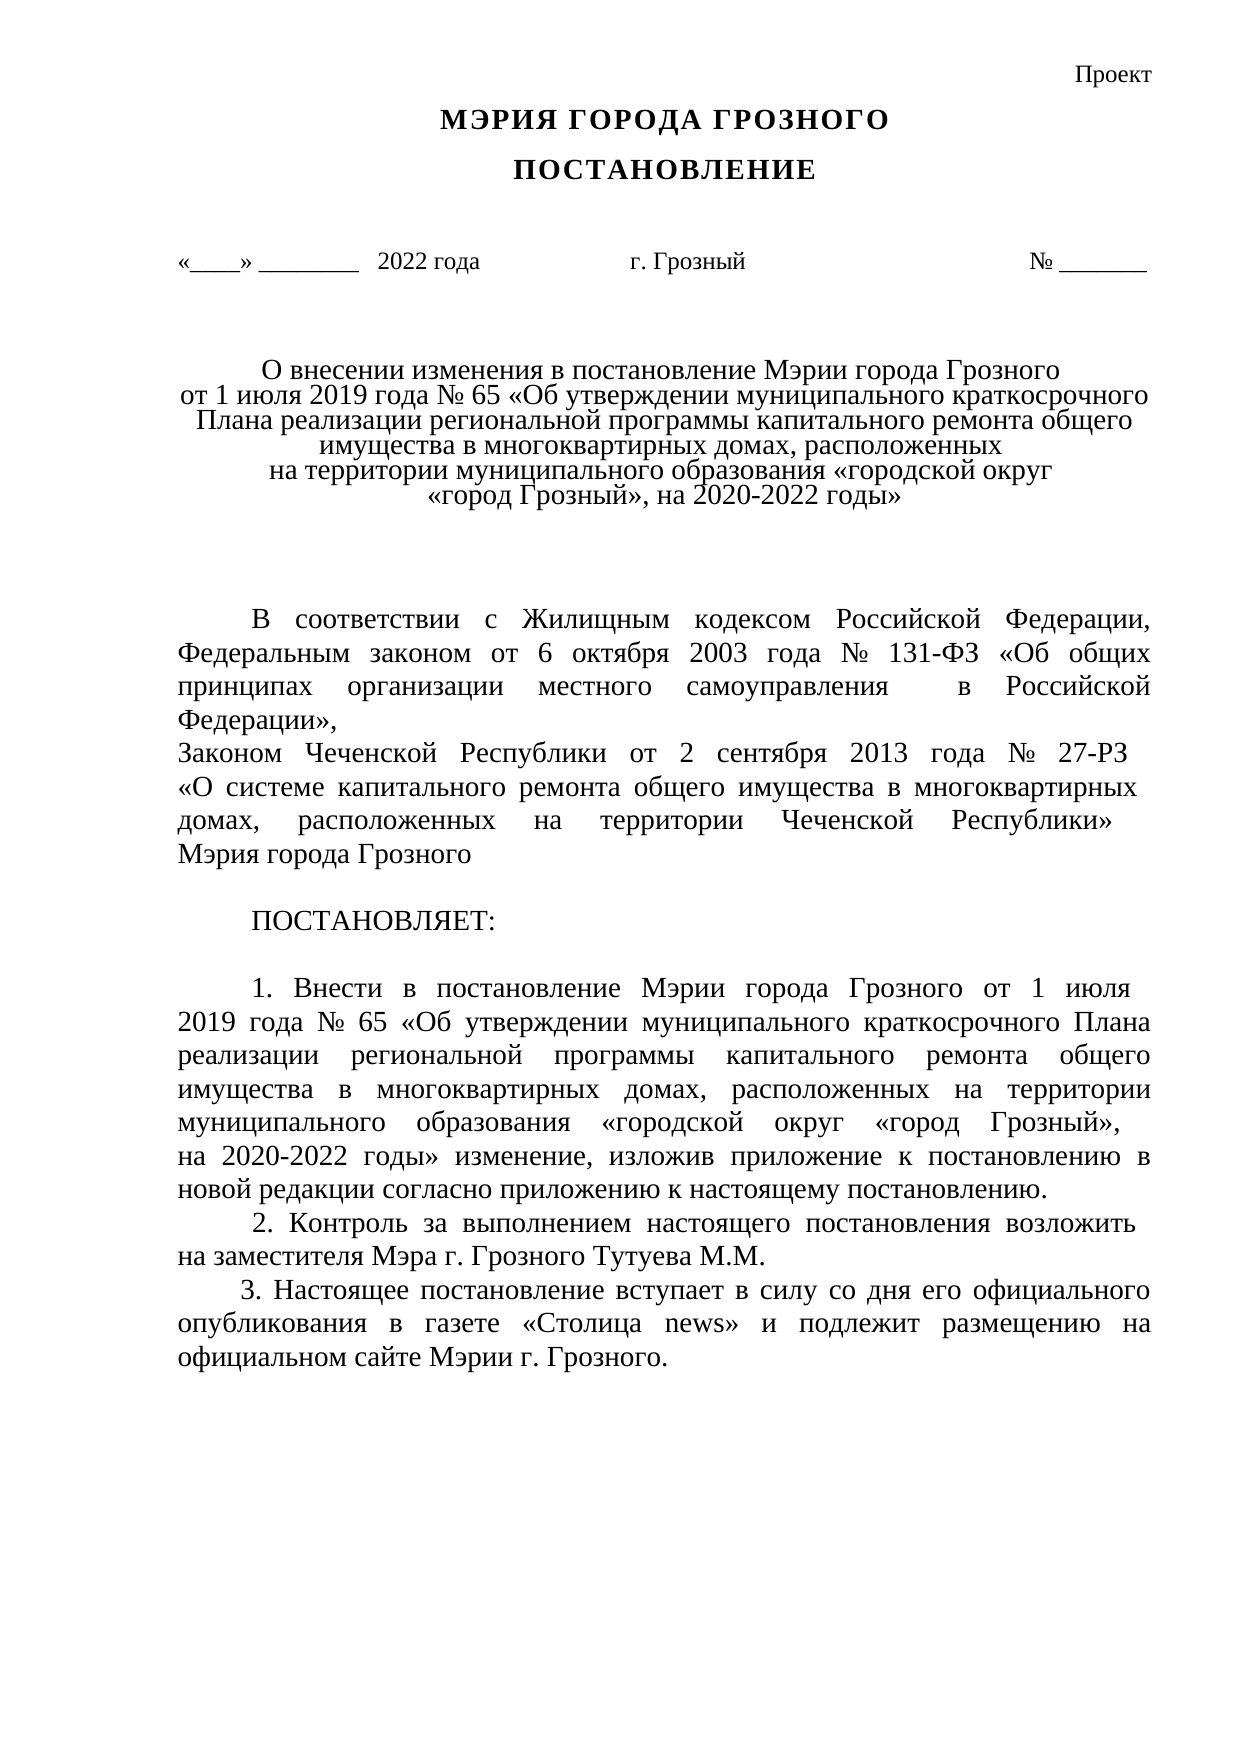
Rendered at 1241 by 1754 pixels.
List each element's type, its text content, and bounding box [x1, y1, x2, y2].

text О внесении изменения в постановление Мэрии города Грозного от 1 июля 2019 года № 65 «Об утверждении муниципального краткосрочного Плана реализации региональной программы капитального ремонта общего имущества в многоквартирных домах, расположенных на территории муниципального образования «городской округ «город Грозный», на 2020-2022 годы» [177, 359, 1152, 509]
text МЭРИЯ ГОРОДА ГРОЗНОГО [177, 102, 1152, 136]
text ПОСТАНОВЛЯЕТ: [177, 903, 1152, 937]
text 3. Настоящее постановление вступает в силу со дня его официального опубликования в газете «Столица news» и подлежит размещению на официальном сайте Мэрии г. Грозного. [177, 1272, 1152, 1373]
text Постановление [177, 152, 1152, 186]
text 2. Контроль за выполнением настоящего постановления возложить на заместителя Мэра г. Грозного Тутуева М.М. [177, 1205, 1152, 1272]
text «____» ________ 2022 года г. Грозный № _______ [177, 246, 1152, 275]
text В соответствии с Жилищным кодексом Российской Федерации, Федеральным законом от 6 октября 2003 года № 131-ФЗ «Об общих принципах организации местного самоуправления в Российской Федерации», Законом Чеченской Республики от 2 сентября 2013 года № 27-РЗ «О системе капитального ремонта общего имущества в многоквартирных домах, расположенных на территории Чеченской Республики» Мэрия города Грозного [177, 601, 1152, 869]
text 1. Внести в постановление Мэрии города Грозного от 1 июля 2019 года № 65 «Об утверждении муниципального краткосрочного Плана реализации региональной программы капитального ремонта общего имущества в многоквартирных домах, расположенных на территории муниципального образования «городской округ «город Грозный», на 2020-2022 годы» изменение, изложив приложение к постановлению в новой редакции согласно приложению к настоящему постановлению. [177, 970, 1152, 1205]
text Проект [251, 59, 1152, 88]
